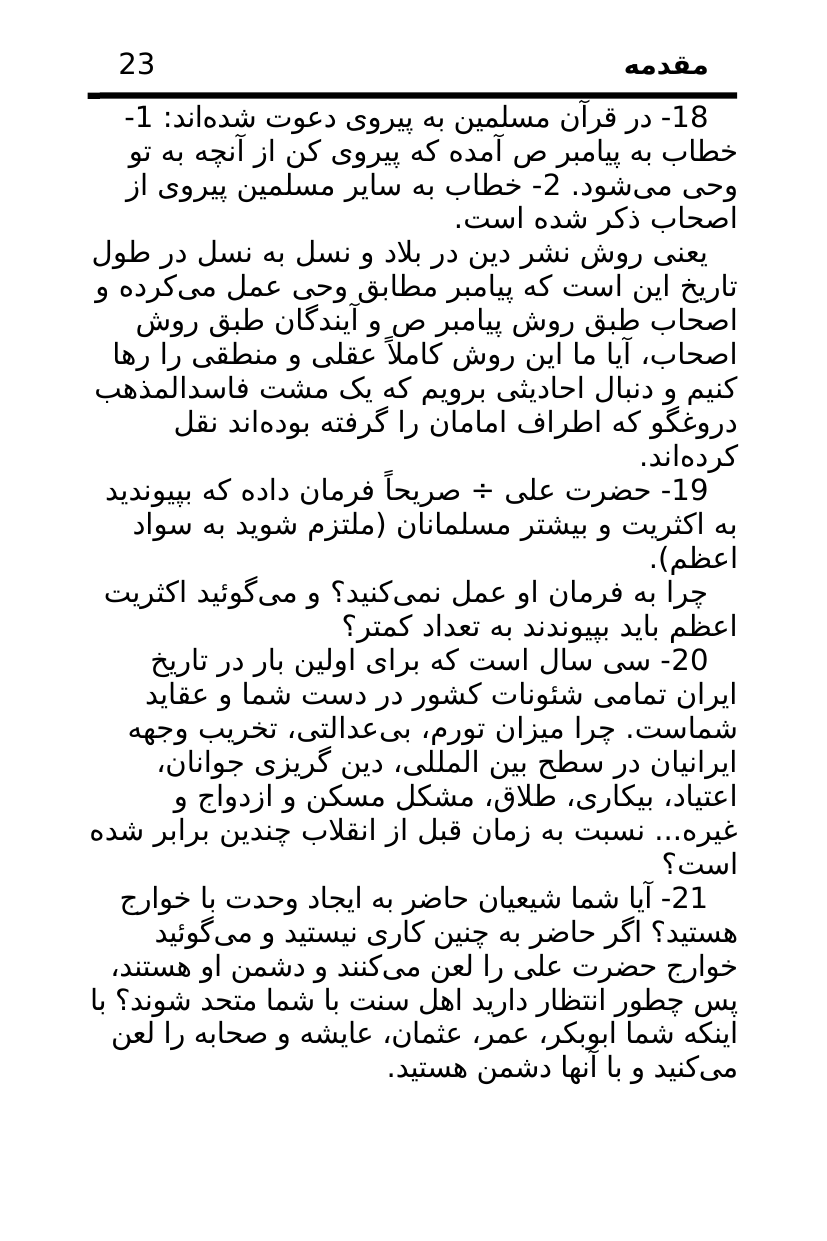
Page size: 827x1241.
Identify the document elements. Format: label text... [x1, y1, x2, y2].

text 21- آیا شما شیعیان حاضر به ایجاد وحدت با خوارج هستید؟ اگر حاضر به چنین کاری نیستید و می‌گوئید خوارج حضرت علی را لعن می‌کنند و دشمن او هستند، پس چطور انتظار دارید اهل سنت با شما متحد شوند؟ با اینکه شما ابوبکر، عمر، عثمان، عایشه و صحابه را لعن می‌کنید و با آنها دشمن هستید. [89, 881, 738, 1085]
text چرا به فرمان او عمل نمی‌کنید؟ و می‌گوئید اکثریت اعظم باید بپیوندند به تعداد کمتر؟ [89, 575, 738, 643]
text 18- در قرآن مسلمین به پیروی دعوت شده‌اند: 1- خطاب به پیامبر ص آمده که پیروی کن از آنچه به تو وحی می‌شود. 2- خطاب به سایر مسلمین پیروی از اصحاب ذکر شده است. [89, 100, 738, 236]
text 19- حضرت علی ÷ صریحاً فرمان داده که بپیوندید به اکثریت و بیشتر مسلمانان (ملتزم شوید به سواد اعظم). [89, 473, 738, 575]
text 20- سی سال است که برای اولین بار در تاریخ ایران تمامی شئونات کشور در دست شما و عقاید شماست. چرا میزان تورم، بی‌عدالتی، تخریب وجهه ایرانیان در سطح بین المللی، دین گریزی جوانان، اعتیاد، بیکاری، طلاق، مشکل مسکن و ازدواج و غیره... نسبت به زمان قبل از انقلاب چندین برابر شده است؟ [89, 643, 738, 881]
text یعنی روش نشر دین در بلاد و نسل به نسل در طول تاریخ این است که پیامبر مطابق وحی عمل می‌کرده و اصحاب طبق روش پیامبر ص و آیندگان طبق روش اصحاب، آیا ما این روش کاملاً عقلی و منطقی را رها کنیم و دنبال احادیثی برویم که یک مشت فاسدالمذهب دروغگو که اطراف امامان را گرفته بوده‌اند نقل کرده‌اند. [89, 236, 738, 473]
